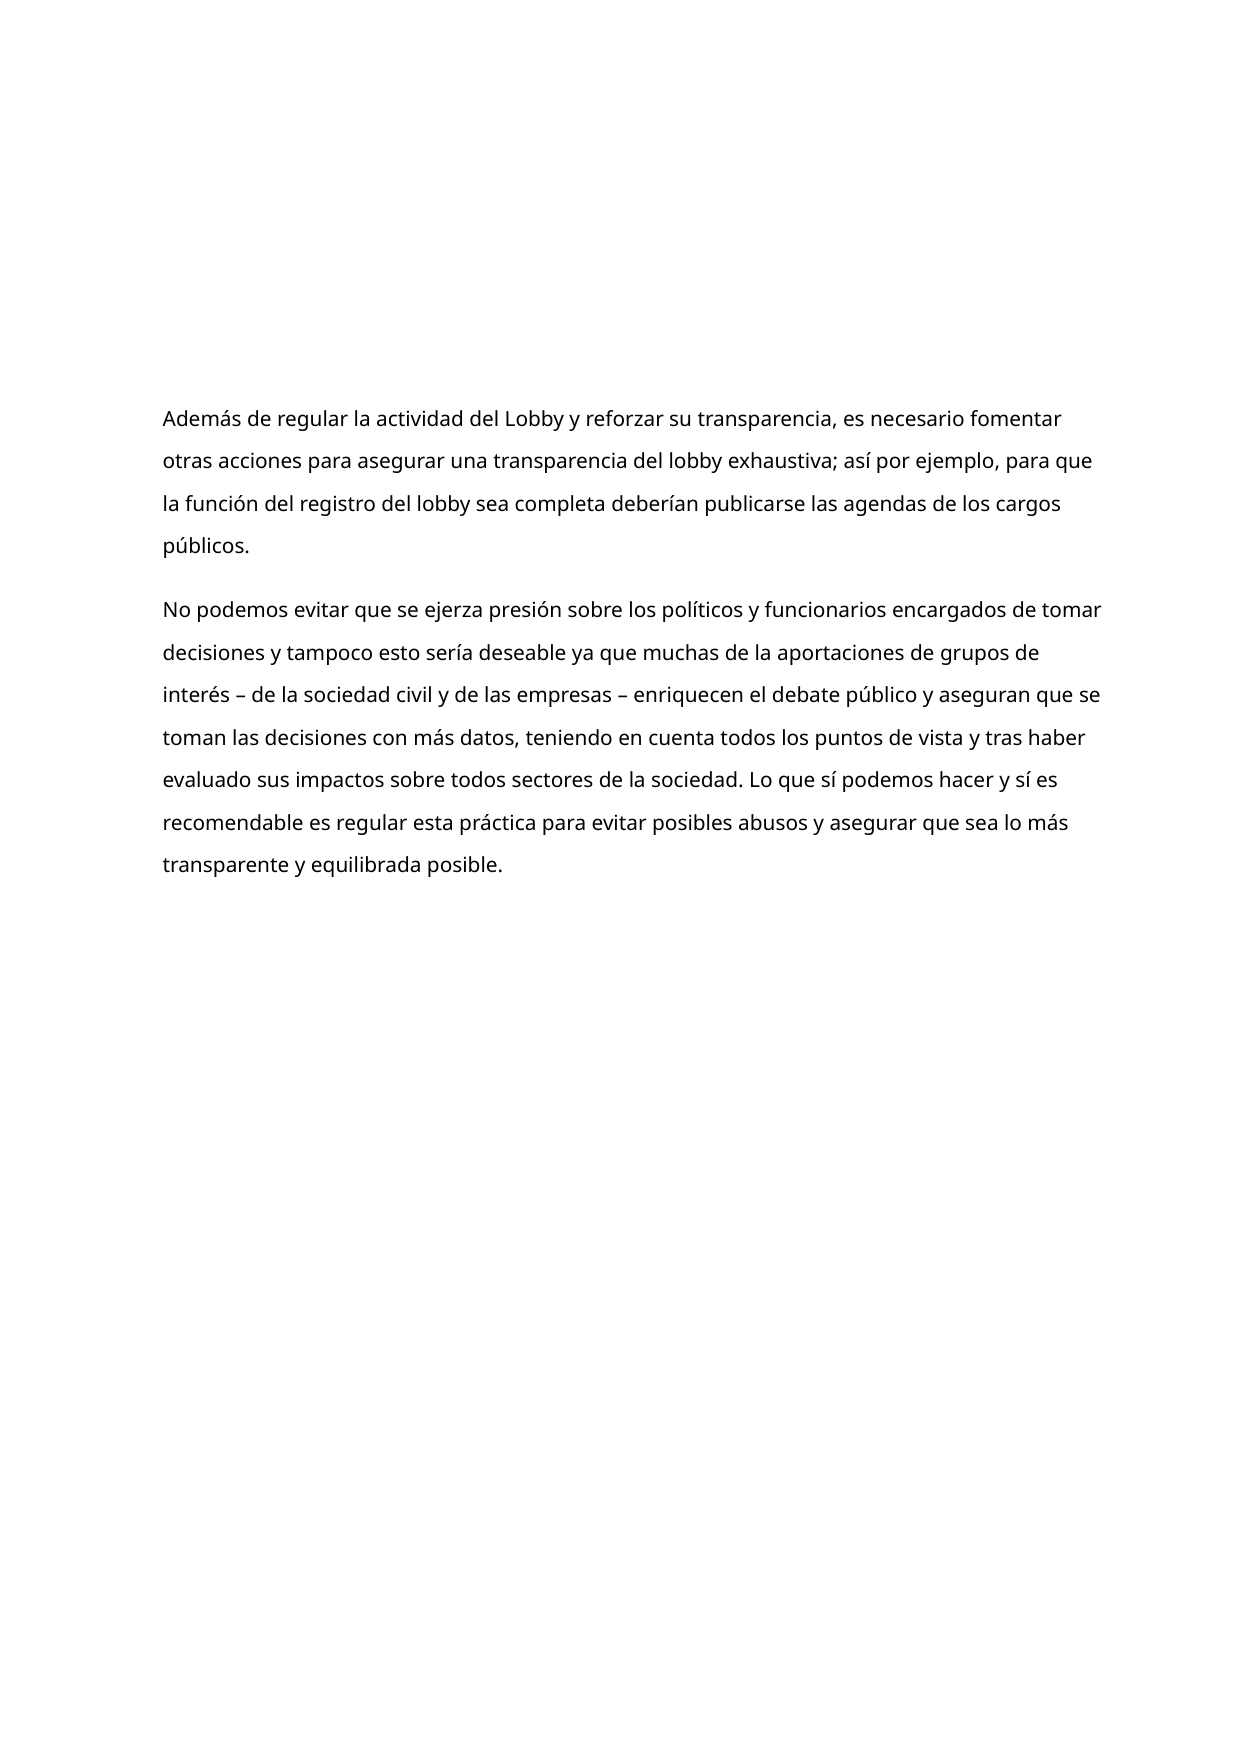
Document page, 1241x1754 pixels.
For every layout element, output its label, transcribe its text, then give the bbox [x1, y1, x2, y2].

text No podemos evitar que se ejerza presión sobre los políticos y funcionarios encargados de tomar decisiones y tampoco esto sería deseable ya que muchas de la aportaciones de grupos de interés – de la sociedad civil y de las empresas – enriquecen el debate público y aseguran que se toman las decisiones con más datos, teniendo en cuenta todos los puntos de vista y tras haber evaluado sus impactos sobre todos sectores de la sociedad. Lo que sí podemos hacer y sí es recomendable es regular esta práctica para evitar posibles abusos y asegurar que sea lo más transparente y equilibrada posible. [162, 595, 1107, 879]
text Además de regular la actividad del Lobby y reforzar su transparencia, es necesario fomentar otras acciones para asegurar una transparencia del lobby exhaustiva; así por ejemplo, para que la función del registro del lobby sea completa deberían publicarse las agendas de los cargos públicos. [162, 404, 1107, 560]
